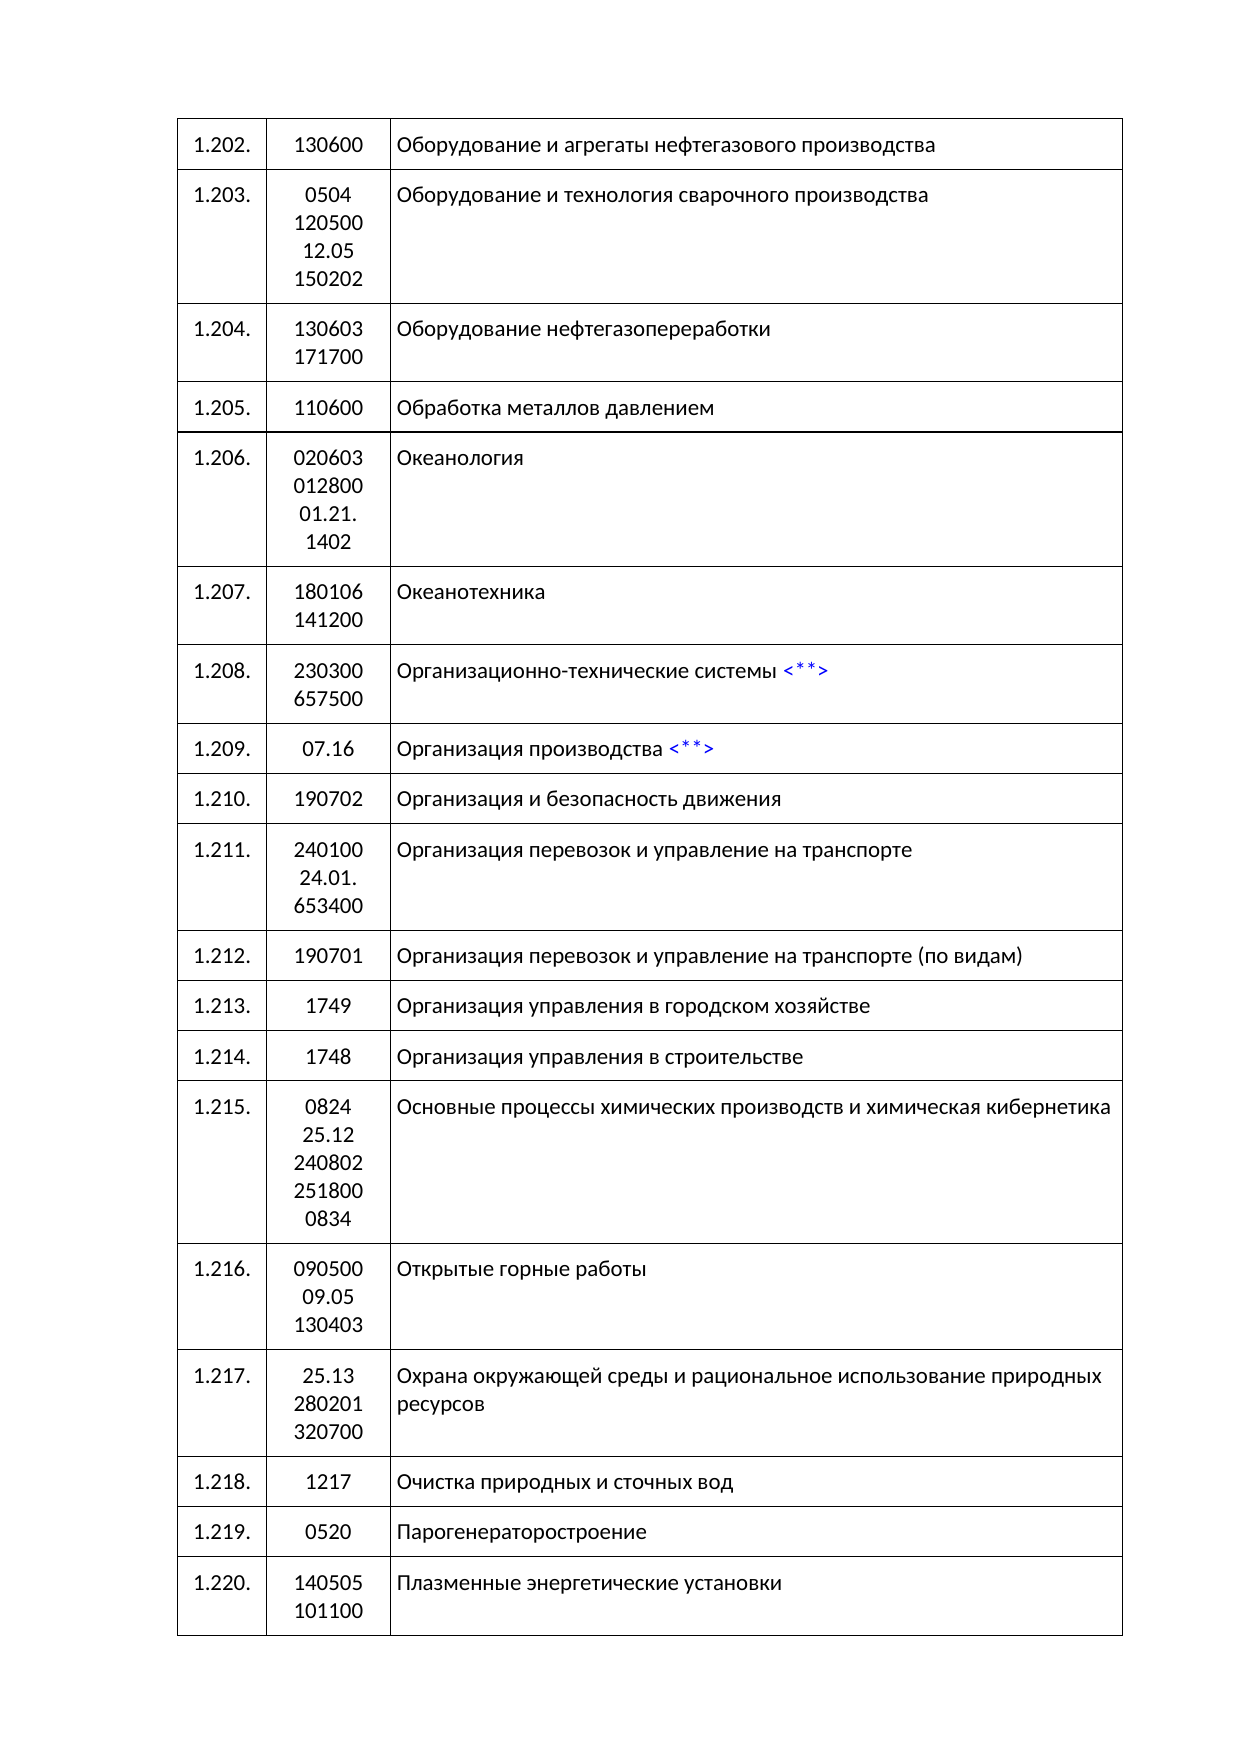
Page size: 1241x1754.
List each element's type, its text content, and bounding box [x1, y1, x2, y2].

table_cell 1.210. [178, 774, 266, 823]
table_cell Обработка металлов давлением [391, 382, 1122, 431]
table_cell 240100 24.01. 653400 [267, 824, 390, 929]
table_cell 0520 [267, 1507, 390, 1556]
table_cell 1.209. [178, 724, 266, 773]
table_cell Организация перевозок и управление на транспорте [391, 824, 1122, 929]
table_cell 1748 [267, 1031, 390, 1080]
table_cell Плазменные энергетические установки [391, 1557, 1122, 1634]
table_cell 1.206. [178, 433, 266, 566]
table_cell 0824 25.12 240802 251800 0834 [267, 1081, 390, 1243]
table_cell Оборудование и агрегаты нефтегазового производства [391, 119, 1122, 168]
table_cell 020603 012800 01.21. 1402 [267, 433, 390, 566]
table_cell 1217 [267, 1457, 390, 1506]
table_cell 1.208. [178, 645, 266, 722]
table_cell Океанотехника [391, 567, 1122, 644]
table_cell 1.214. [178, 1031, 266, 1080]
table_cell Парогенераторостроение [391, 1507, 1122, 1556]
table_cell 1.212. [178, 931, 266, 980]
table_cell 140505 101100 [267, 1557, 390, 1634]
table_cell 1.217. [178, 1350, 266, 1456]
table_cell Оборудование нефтегазопереработки [391, 304, 1122, 381]
table_cell Организационно-технические системы <**> [391, 645, 1122, 722]
table_cell 1.204. [178, 304, 266, 381]
table_cell 1.216. [178, 1244, 266, 1349]
table_cell Основные процессы химических производств и химическая кибернетика [391, 1081, 1122, 1243]
table_cell 25.13 280201 320700 [267, 1350, 390, 1456]
table_cell 1749 [267, 981, 390, 1030]
table_cell Организация управления в городском хозяйстве [391, 981, 1122, 1030]
table_cell Охрана окружающей среды и рациональное использование природных ресурсов [391, 1350, 1122, 1456]
table_cell 0504 120500 12.05 150202 [267, 170, 390, 303]
table_cell Организация и безопасность движения [391, 774, 1122, 823]
table_cell 1.218. [178, 1457, 266, 1506]
table_cell Организация управления в строительстве [391, 1031, 1122, 1080]
table_cell 1.215. [178, 1081, 266, 1243]
table_cell Океанология [391, 433, 1122, 566]
table_cell 1.207. [178, 567, 266, 644]
table_cell 1.211. [178, 824, 266, 929]
table_cell 07.16 [267, 724, 390, 773]
table_cell 1.220. [178, 1557, 266, 1634]
table_cell 230300 657500 [267, 645, 390, 722]
table_cell 130603 171700 [267, 304, 390, 381]
table_cell 090500 09.05 130403 [267, 1244, 390, 1349]
table_cell 110600 [267, 382, 390, 431]
table_cell Открытые горные работы [391, 1244, 1122, 1349]
table_cell 190701 [267, 931, 390, 980]
table_cell Оборудование и технология сварочного производства [391, 170, 1122, 303]
table_cell 190702 [267, 774, 390, 823]
table_cell 1.203. [178, 170, 266, 303]
table_cell 1.213. [178, 981, 266, 1030]
table_cell 1.219. [178, 1507, 266, 1556]
table_cell 130600 [267, 119, 390, 168]
table_cell Очистка природных и сточных вод [391, 1457, 1122, 1506]
table_cell 180106 141200 [267, 567, 390, 644]
table_cell 1.202. [178, 119, 266, 168]
table_cell Организация производства <**> [391, 724, 1122, 773]
table_cell Организация перевозок и управление на транспорте (по видам) [391, 931, 1122, 980]
table_cell 1.205. [178, 382, 266, 431]
